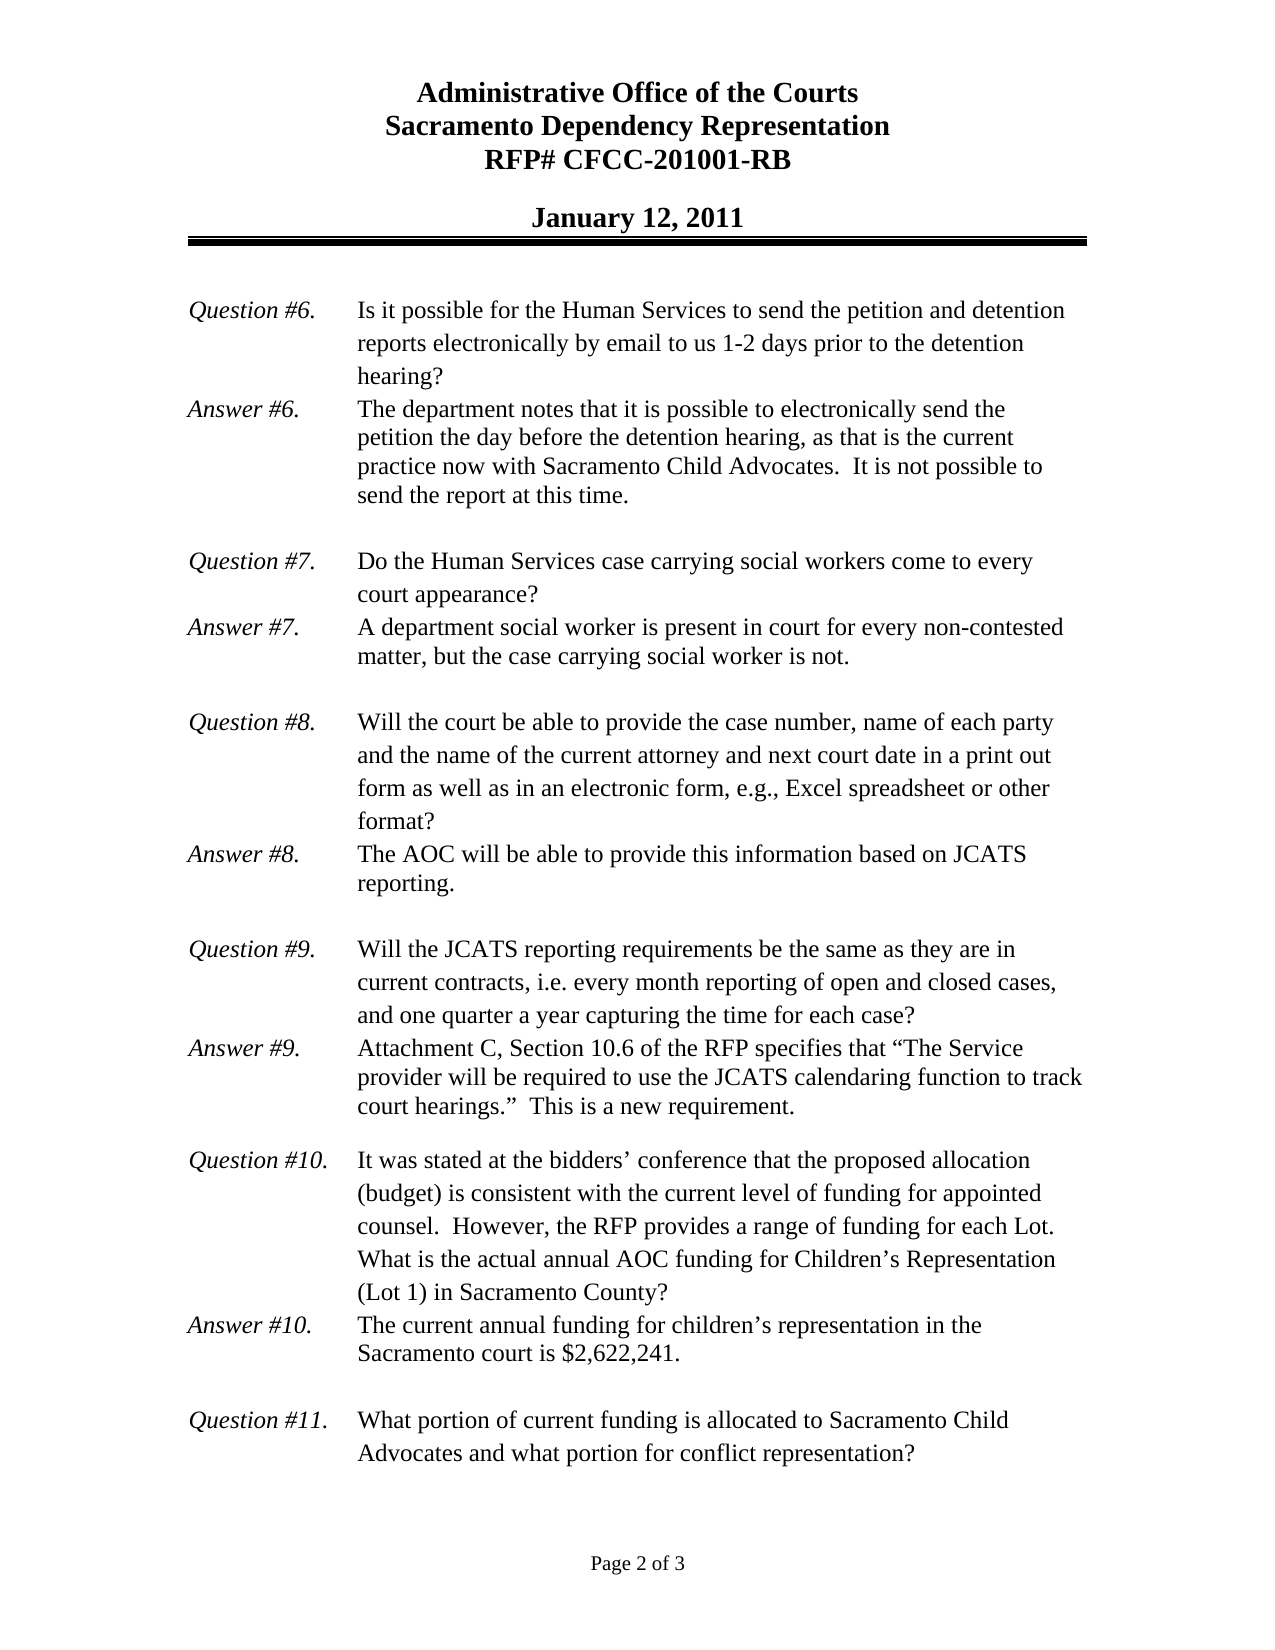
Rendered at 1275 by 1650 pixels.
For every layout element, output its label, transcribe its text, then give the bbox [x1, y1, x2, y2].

list Will the JCATS reporting requirements be the same as they are in current contracts, i.e. every month reporting of open and closed cases, and one quarter a year capturing the time for each case? [188, 934, 1087, 1029]
list A department social worker is present in court for every non-contested matter, but the case carrying social worker is not. [187, 612, 1087, 670]
list Will the court be able to provide the case number, name of each party and the name of the current attorney and next court date in a print out form as well as in an electronic form, e.g., Excel spreadsheet or other format? [188, 707, 1087, 835]
list The department notes that it is possible to electronically send the petition the day before the detention hearing, as that is the current practice now with Sacramento Child Advocates. It is not possible to send the report at this time. [187, 394, 1087, 509]
list Attachment C, Section 10.6 of the RFP specifies that “The Service provider will be required to use the JCATS calendaring function to track court hearings.” This is a new requirement. [188, 1033, 1087, 1120]
list It was stated at the bidders’ conference that the proposed allocation (budget) is consistent with the current level of funding for appointed counsel. However, the RFP provides a range of funding for each . What is the actual annual AOC funding for Children’s Representation (Lot 1) in ? [188, 1145, 1087, 1306]
list What portion of current funding is allocated to Sacramento Child Advocates and what portion for conflict representation? [188, 1405, 1087, 1467]
list The AOC will be able to provide this information based on JCATS reporting. [187, 839, 1087, 897]
list The current annual funding for children’s representation in the court is $2,622,241. [187, 1310, 1087, 1367]
list Do the Human Services case carrying social workers come to every court appearance? [188, 546, 1087, 608]
list Is it possible for the Human Services to send the petition and detention reports electronically by email to us 1-2 days prior to the detention hearing? [188, 295, 1087, 389]
